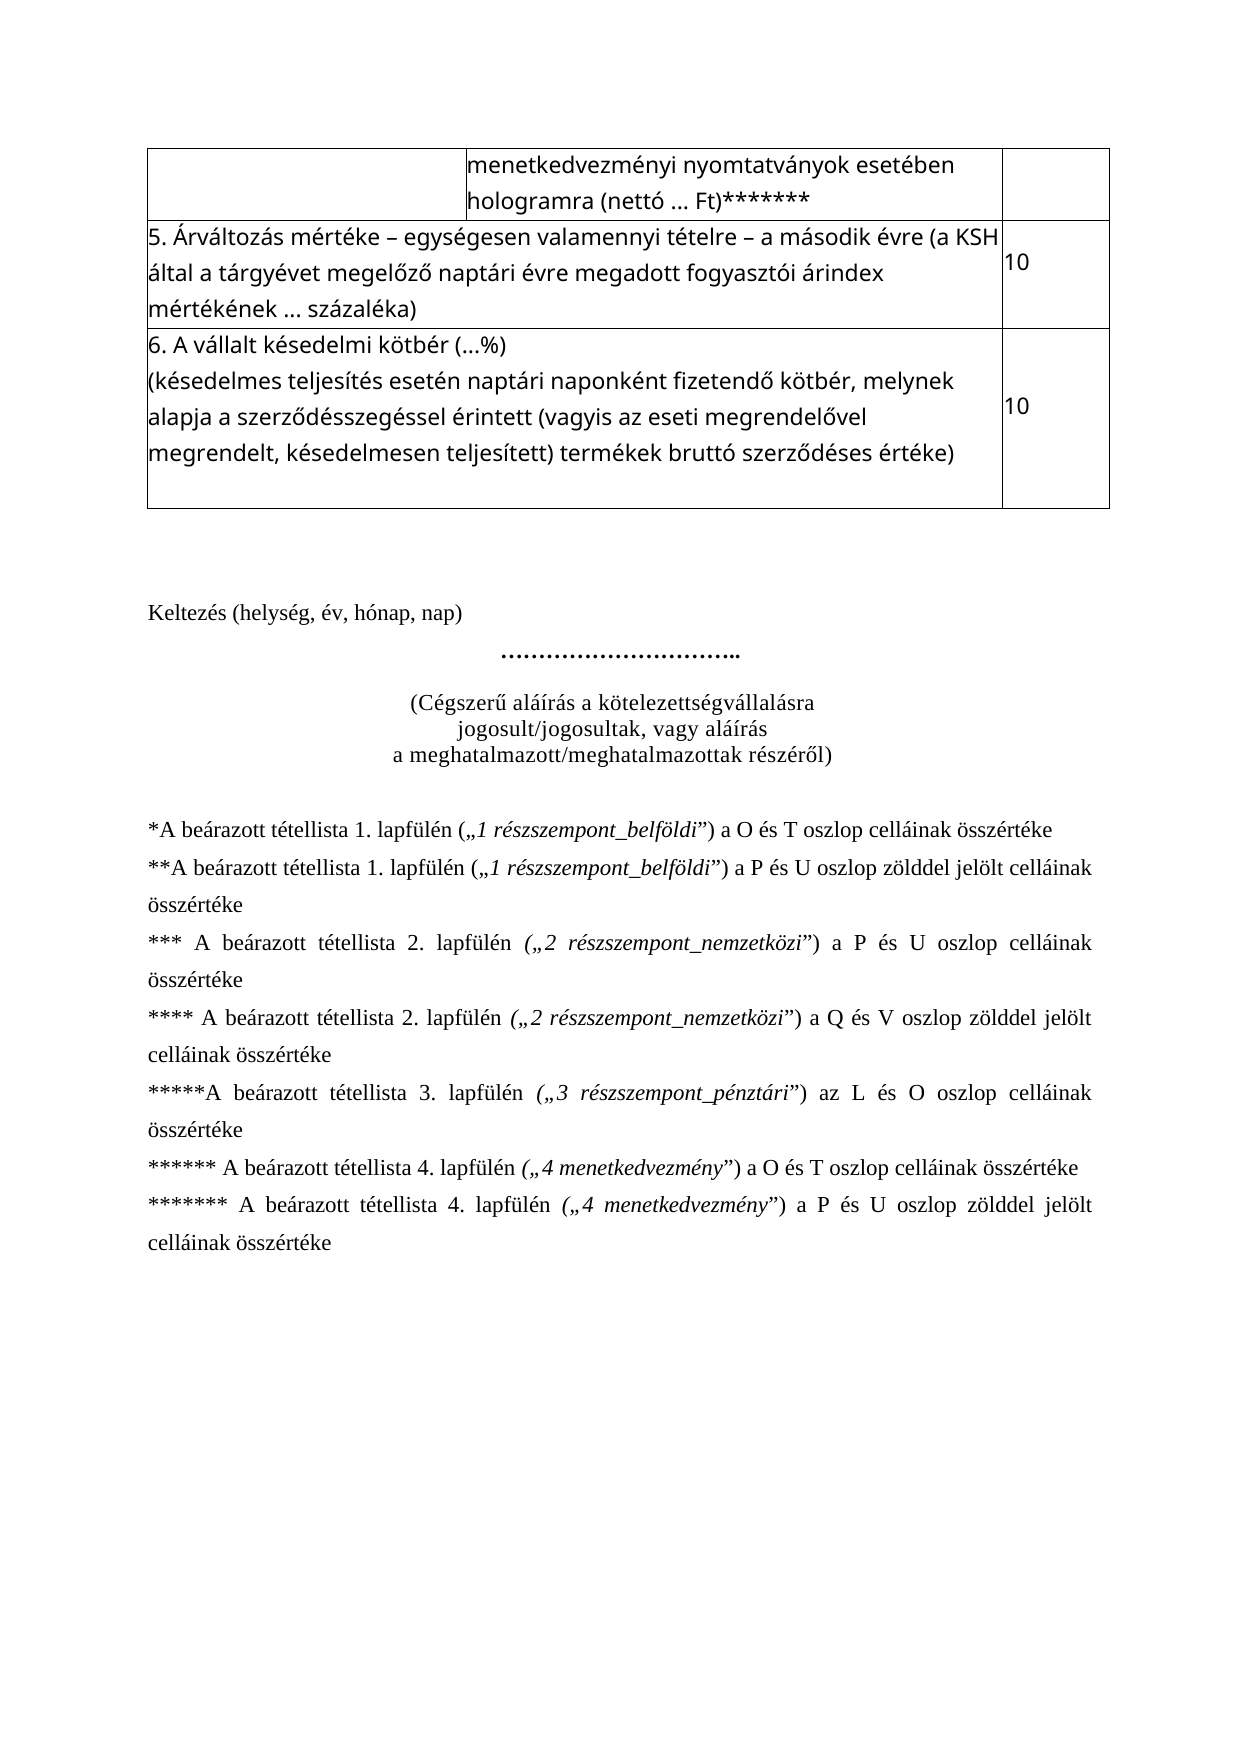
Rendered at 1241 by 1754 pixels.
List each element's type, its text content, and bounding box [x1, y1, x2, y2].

table_cell 6. A vállalt késedelmi kötbér (...%) (késedelmes teljesítés esetén naptári naponként fizetendő kötbér, melynek alapja a szerződésszegéssel érintett (vagyis az eseti megrendelővel megrendelt, késedelmesen teljesített) termékek bruttó szerződéses értéke) [148, 329, 1002, 508]
list *** A beárazott tétellista 2. lapfülén („2 részszempont_nemzetközi”) a P és U oszlop celláinak összértéke [148, 918, 1092, 993]
text Keltezés (helység, év, hónap, nap) [148, 599, 1092, 625]
table_cell 3 [1003, 149, 1109, 220]
list *****A beárazott tétellista 3. lapfülén („3 részszempont_pénztári”) az L és O oszlop celláinak összértéke [148, 1068, 1092, 1143]
list *A beárazott tétellista 1. lapfülén („1 részszempont_belföldi”) a O és T oszlop celláinak összértéke [148, 805, 1092, 843]
list **A beárazott tétellista 1. lapfülén („1 részszempont_belföldi”) a P és U oszlop zölddel jelölt celláinak összértéke [148, 843, 1092, 918]
table_cell 10 [1003, 329, 1109, 508]
text a meghatalmazott/meghatalmazottak részéről) [148, 741, 1078, 768]
text jogosult/jogosultak, vagy aláírás [148, 715, 1078, 741]
list **** A beárazott tétellista 2. lapfülén („2 részszempont_nemzetközi”) a Q és V oszlop zölddel jelölt celláinak összértéke [148, 993, 1092, 1068]
table_cell 10 [1003, 221, 1109, 328]
list ****** A beárazott tétellista 4. lapfülén („4 menetkedvezmény”) a O és T oszlop celláinak összértéke [148, 1143, 1092, 1180]
text ………………………….. [148, 637, 1092, 664]
text (Cégszerű aláírás a kötelezettségvállalásra [148, 688, 1078, 715]
table_cell 5. Árváltozás mértéke – egységesen valamennyi tételre – a második évre (a KSH által a tárgyévet megelőző naptári évre megadott fogyasztói árindex mértékének ... százaléka) [148, 221, 1002, 328]
list ******* A beárazott tétellista 4. lapfülén („4 menetkedvezmény”) a P és U oszlop zölddel jelölt celláinak összértéke [148, 1180, 1092, 1255]
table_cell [467, 149, 1002, 220]
